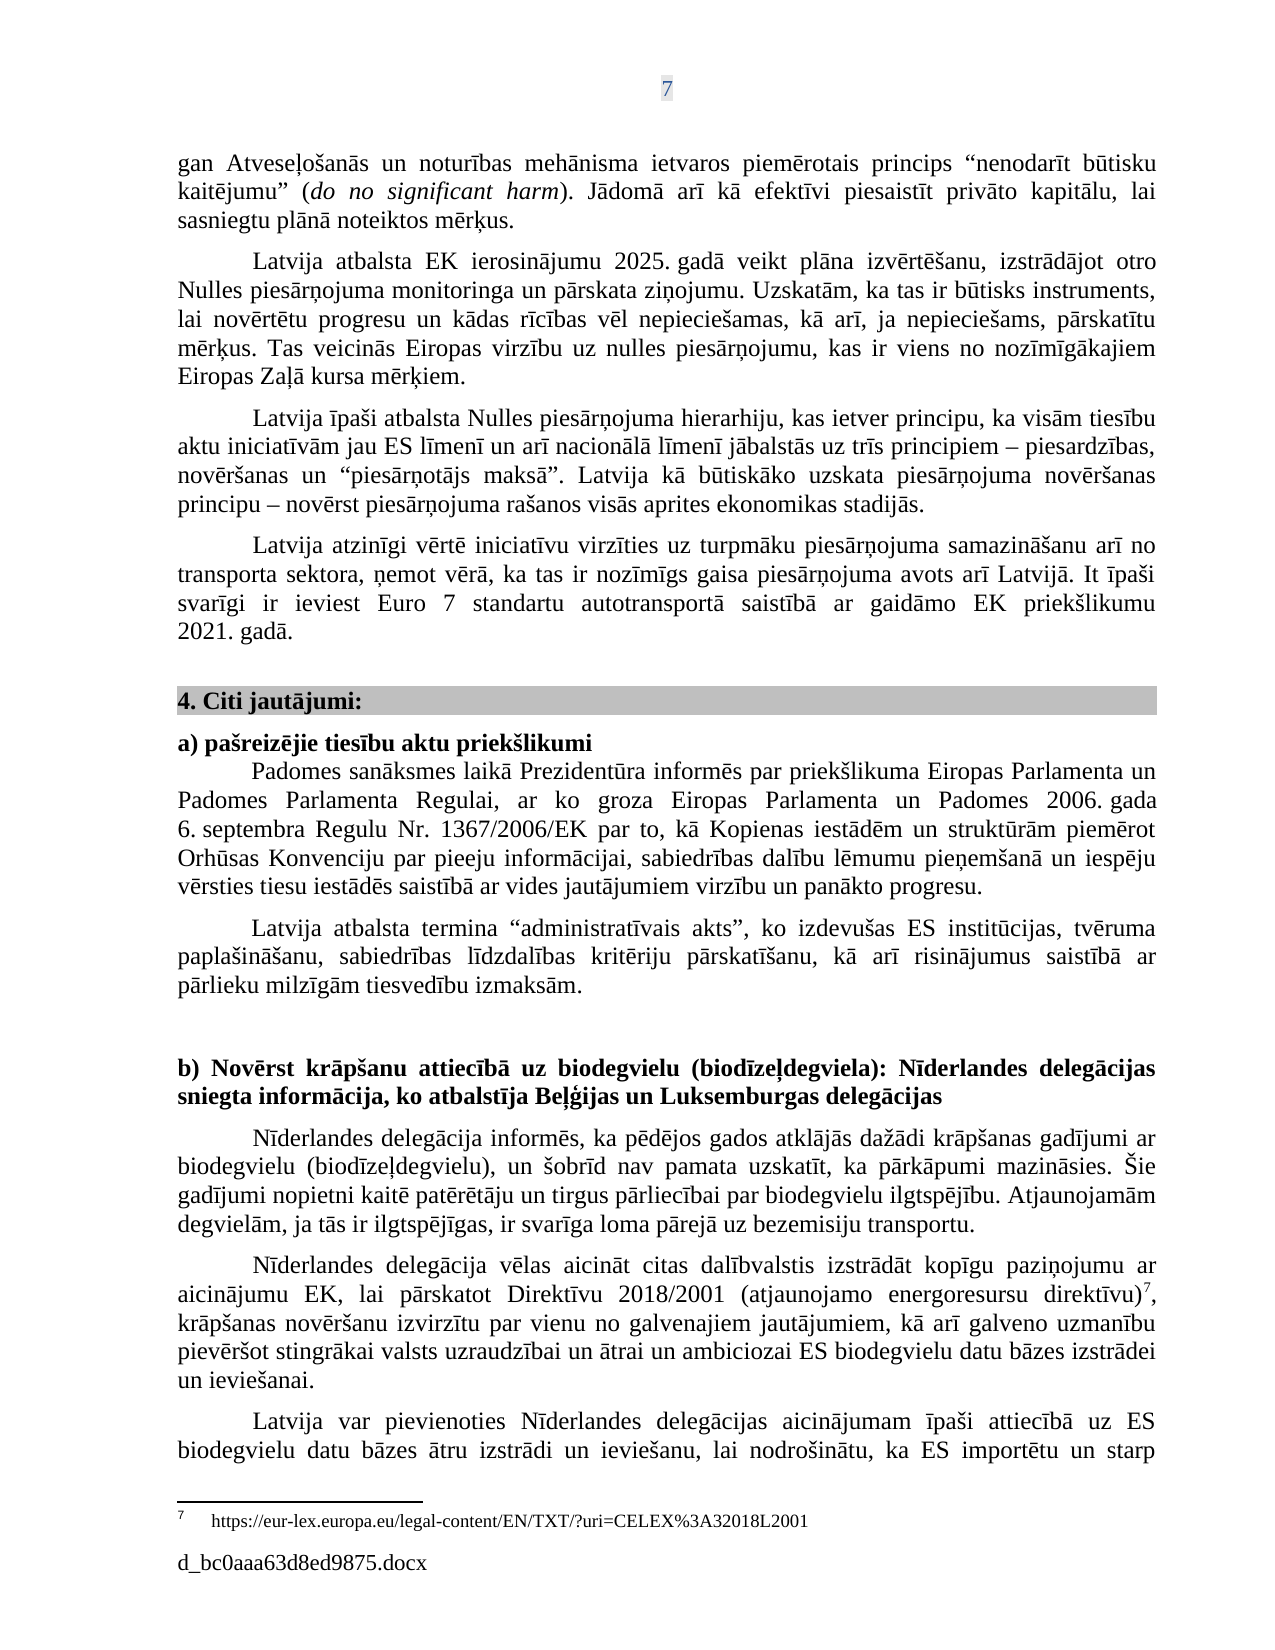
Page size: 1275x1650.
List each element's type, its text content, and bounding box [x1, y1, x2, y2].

text Padomes sanāksmes laikā Prezidentūra informēs par priekšlikuma Eiropas Parlamenta un Padomes Parlamenta Regulai, ar ko groza Eiropas Parlamenta un Padomes 2006. gada 6. septembra Regulu Nr. 1367/2006/EK par to, kā Kopienas iestādēm un struktūrām piemērot Orhūsas Konvenciju par pieeju informācijai, sabiedrības dalību lēmumu pieņemšanā un iespēju vērsties tiesu iestādēs saistībā ar vides jautājumiem virzību un panākto progresu. [177, 756, 1157, 900]
text Latvija atbalsta EK ierosinājumu 2025. gadā veikt plāna izvērtēšanu, izstrādājot otro Nulles piesārņojuma monitoringa un pārskata ziņojumu. Uzskatām, ka tas ir būtisks instruments, lai novērtētu progresu un kādas rīcības vēl nepieciešamas, kā arī, ja nepieciešams, pārskatītu mērķus. Tas veicinās Eiropas virzību uz nulles piesārņojumu, kas ir viens no nozīmīgākajiem Eiropas Zaļā kursa mērķiem. [177, 246, 1157, 390]
text Nīderlandes delegācija informēs, ka pēdējos gados atklājās dažādi krāpšanas gadījumi ar biodegvielu (biodīzeļdegvielu), un šobrīd nav pamata uzskatīt, ka pārkāpumi mazināsies. Šie gadījumi nopietni kaitē patērētāju un tirgus pārliecībai par biodegvielu ilgtspējību. Atjaunojamām degvielām, ja tās ir ilgtspējīgas, ir svarīga loma pārejā uz bezemisiju transportu. [177, 1123, 1157, 1238]
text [177, 148, 1157, 234]
text b) Novērst krāpšanu attiecībā uz biodegvielu (biodīzeļdegviela): Nīderlandes delegācijas sniegta informācija, ko atbalstīja Beļģijas un Luksemburgas delegācijas [177, 1053, 1157, 1110]
text a) pašreizējie tiesību aktu priekšlikumi [177, 728, 1157, 756]
text 4. Citi jautājumi: [177, 686, 1157, 715]
text Latvija atbalsta termina “administratīvais akts”, ko izdevušas ES institūcijas, tvēruma paplašināšanu, sabiedrības līdzdalības kritēriju pārskatīšanu, kā arī risinājumus saistībā ar pārlieku milzīgām tiesvedību izmaksām. [177, 913, 1157, 999]
text Latvija īpaši atbalsta Nulles piesārņojuma hierarhiju, kas ietver principu, ka visām tiesību aktu iniciatīvām jau ES līmenī un arī nacionālā līmenī jābalstās uz trīs principiem – piesardzības, novēršanas un “piesārņotājs maksā”. Latvija kā būtiskāko uzskata piesārņojuma novēršanas principu – novērst piesārņojuma rašanos visās aprites ekonomikas stadijās. [177, 403, 1157, 518]
text Latvija atzinīgi vērtē iniciatīvu virzīties uz turpmāku piesārņojuma samazināšanu arī no transporta sektora, ņemot vērā, ka tas ir nozīmīgs gaisa piesārņojuma avots arī Latvijā. It īpaši svarīgi ir ieviest Euro 7 standartu autotransportā saistībā ar gaidāmo EK priekšlikumu 2021. gadā. [177, 530, 1157, 645]
text Nīderlandes delegācija vēlas aicināt citas dalībvalstis izstrādāt kopīgu paziņojumu ar aicinājumu EK, lai pārskatot Direktīvu 2018/2001 (atjaunojamo energoresursu direktīvu), krāpšanas novēršanu izvirzītu par vienu no galvenajiem jautājumiem, kā arī galveno uzmanību pievēršot stingrākai valsts uzraudzībai un ātrai un ambiciozai ES biodegvielu datu bāzes izstrādei un ieviešanai. [177, 1250, 1157, 1394]
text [177, 1406, 1157, 1464]
